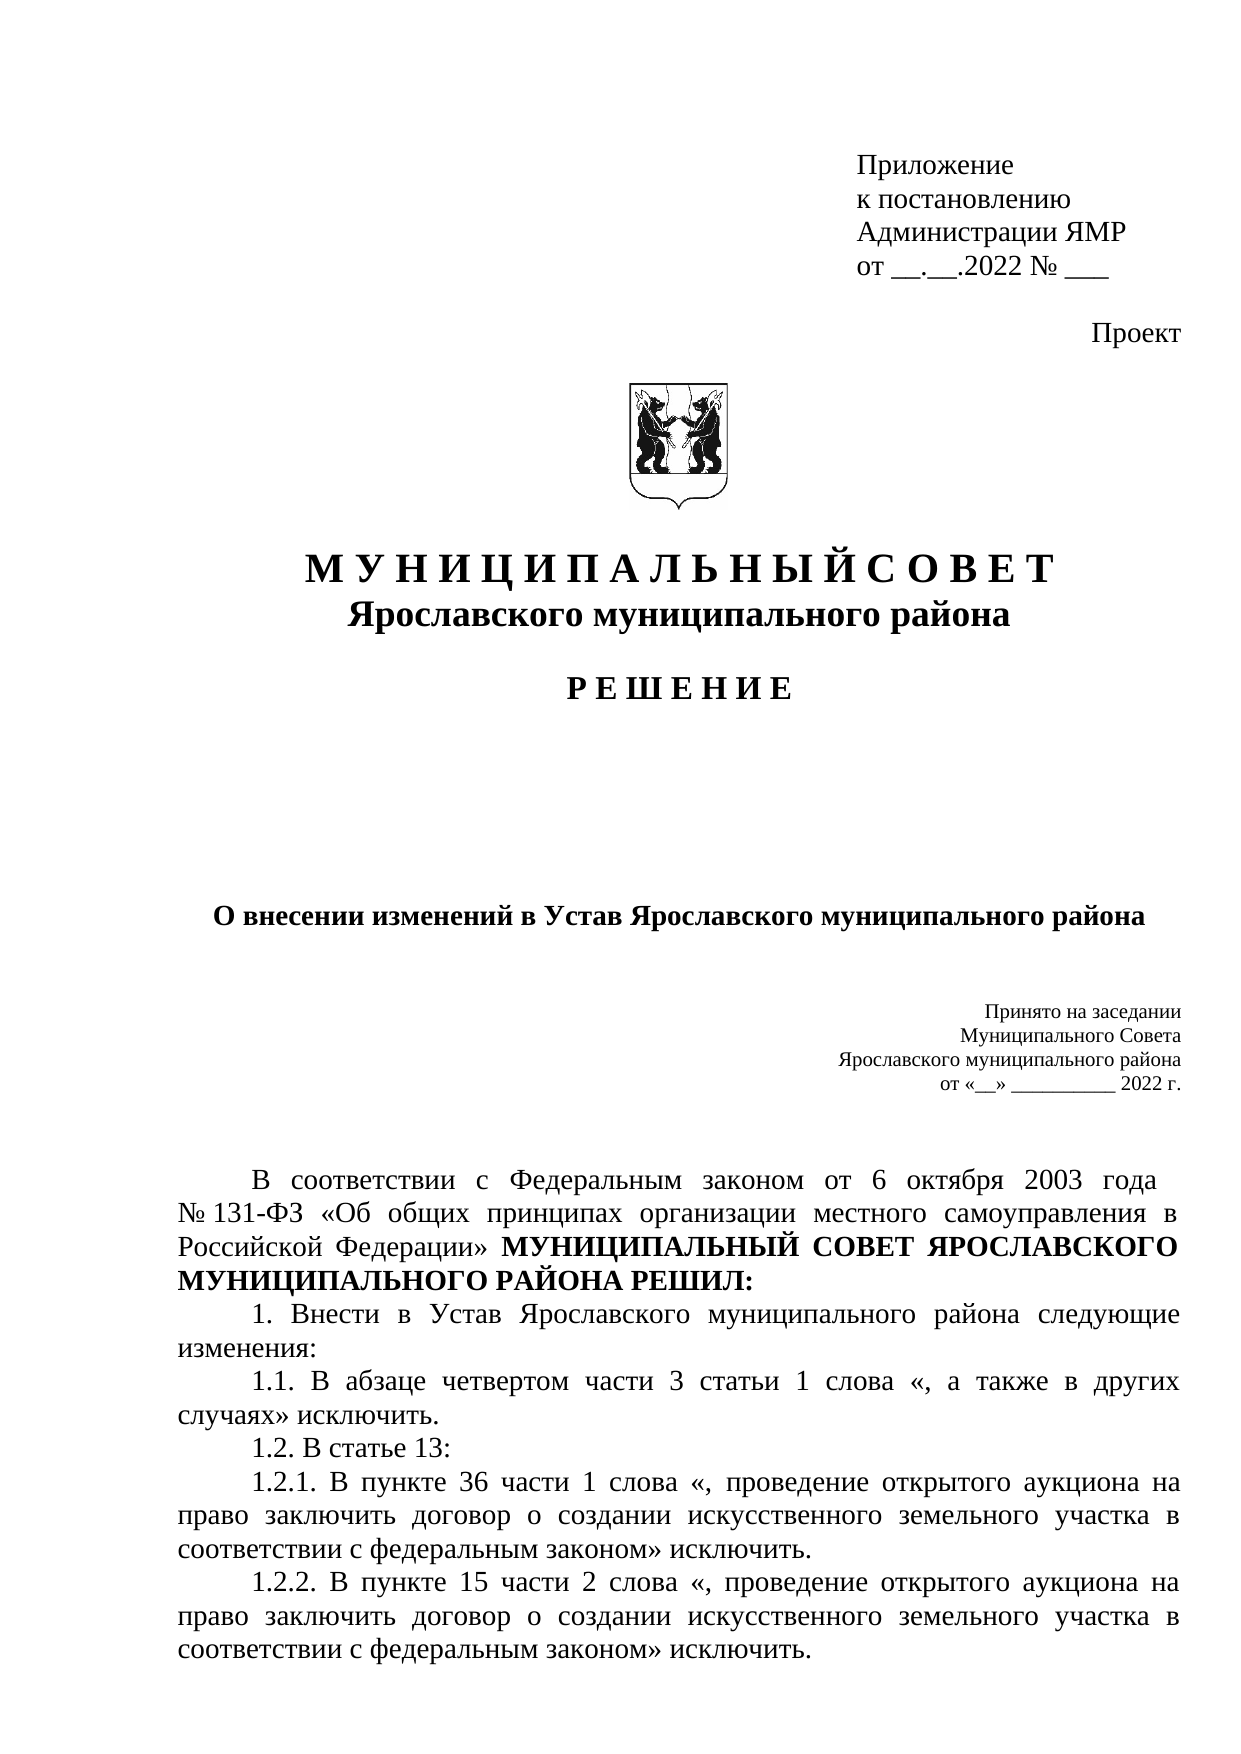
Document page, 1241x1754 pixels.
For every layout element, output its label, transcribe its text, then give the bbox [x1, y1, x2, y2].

text от «__» __________ 2022 г. [177, 1071, 1181, 1095]
text от __.__.2022 № ___ [856, 248, 1181, 281]
text Проект [679, 315, 1181, 348]
text к постановлению [856, 181, 1181, 214]
list Ярославского муниципального района [177, 591, 1181, 634]
text 1.2. В статье 13: [177, 1430, 1181, 1464]
text 1.1. В абзаце четвертом части 3 статьи 1 слова «, а также в других случаях» исключить. [177, 1363, 1181, 1430]
picture [629, 383, 728, 510]
text 1.2.2. В пункте 15 части 2 слова «, проведение открытого аукциона на право заключить договор о создании искусственного земельного участка в соответствии с федеральным законом» исключить. [177, 1564, 1181, 1665]
text В соответствии с Федеральным законом от 6 октября 2003 года № 131-ФЗ «Об общих принципах организации местного самоуправления в Российской Федерации» МУНИЦИПАЛЬНЫЙ СОВЕТ ЯРОСЛАВСКОГО МУНИЦИПАЛЬНОГО РАЙОНА РЕШИЛ: [177, 1162, 1178, 1296]
list М У Н И Ц И П А Л Ь Н Ы Й С О В Е Т [177, 543, 1181, 591]
text Приложение [856, 147, 1181, 181]
text О внесении изменений в Устав Ярославского муниципального района [177, 898, 1181, 932]
text Принято на заседании [177, 999, 1181, 1023]
text Муниципального Совета [177, 1023, 1181, 1047]
text 1. Внести в Устав Ярославского муниципального района следующие изменения: [177, 1296, 1181, 1363]
text Ярославского муниципального района [177, 1047, 1181, 1071]
text Р Е Ш Е Н И Е [177, 668, 1181, 706]
text Администрации ЯМР [856, 214, 1181, 248]
text 1.2.1. В пункте 36 части 1 слова «, проведение открытого аукциона на право заключить договор о создании искусственного земельного участка в соответствии с федеральным законом» исключить. [177, 1464, 1181, 1564]
